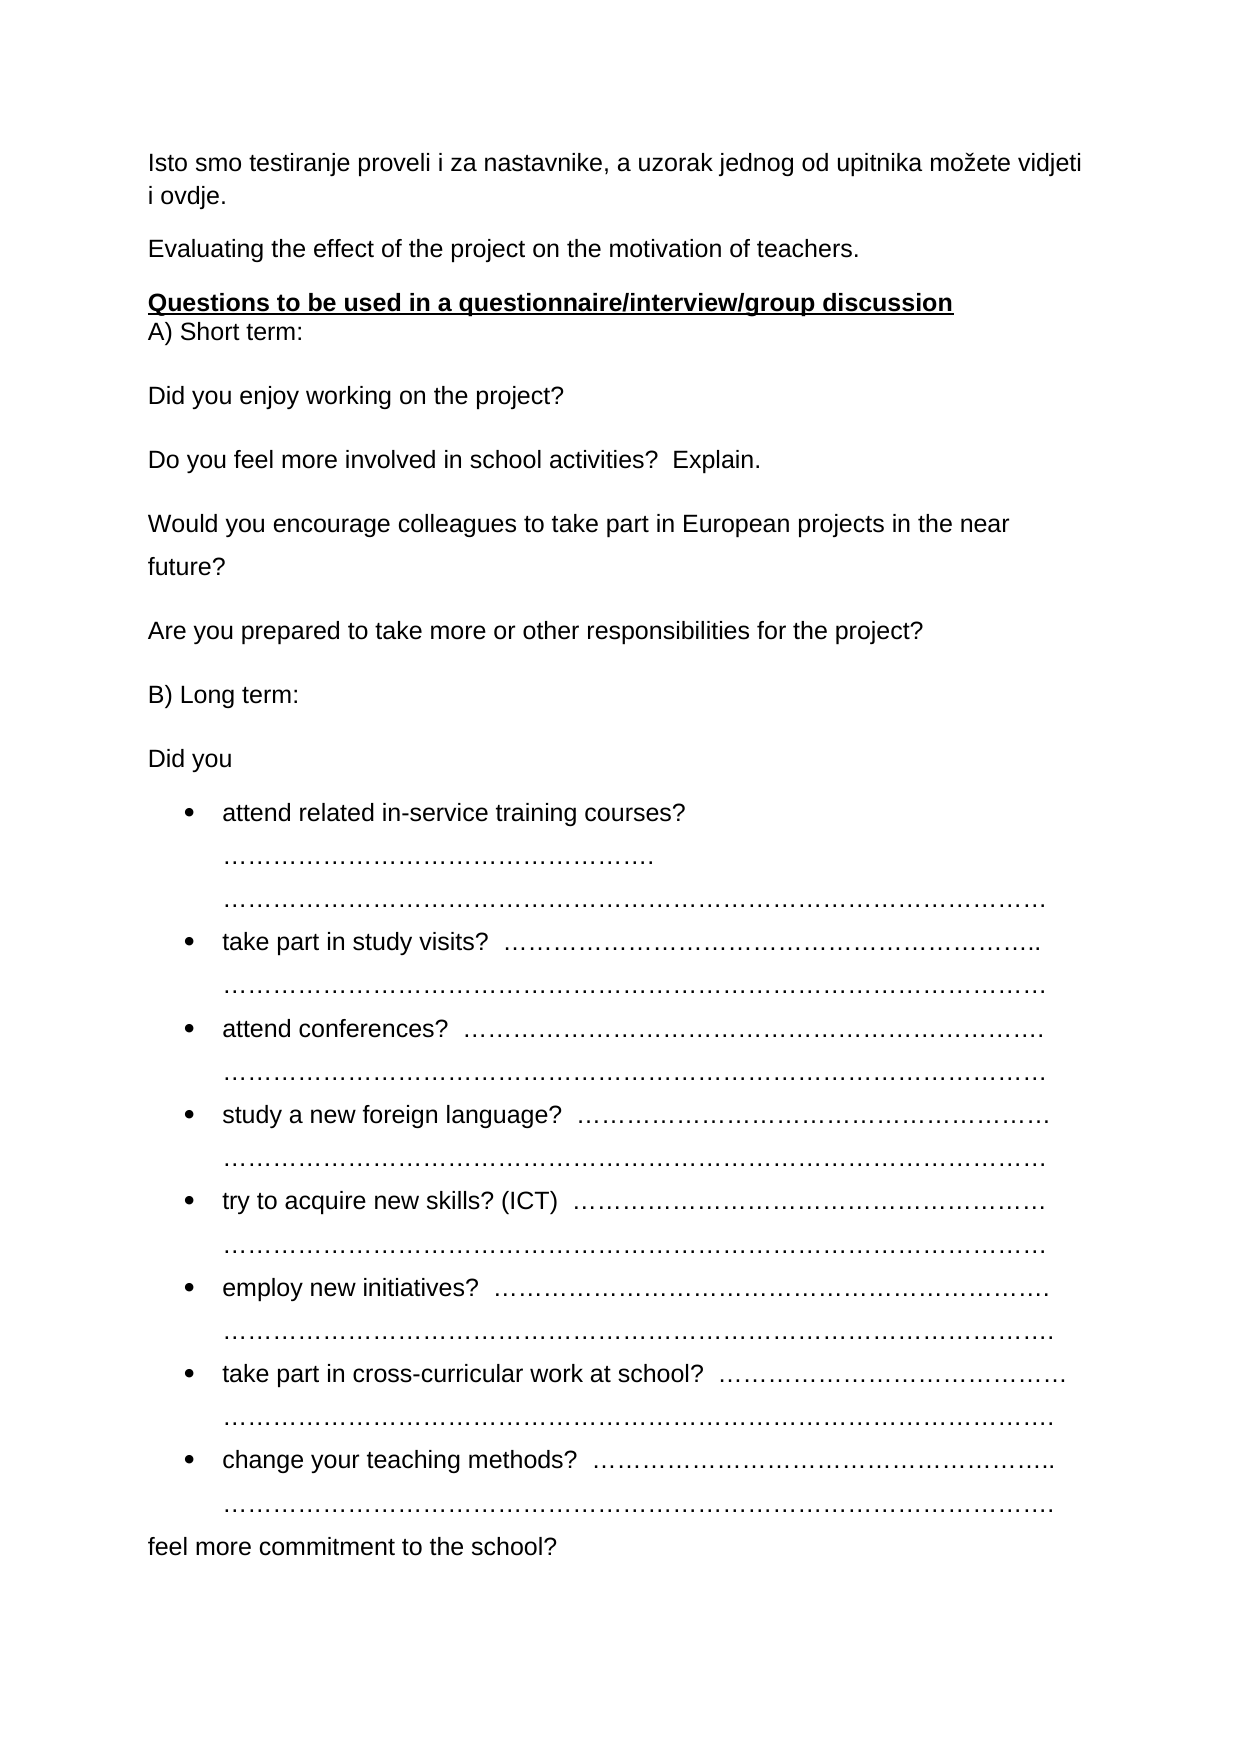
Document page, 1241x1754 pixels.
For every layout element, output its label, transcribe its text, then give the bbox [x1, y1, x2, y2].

text Evaluating the effect of the project on the motivation of teachers. [148, 234, 1093, 263]
text Do you feel more involved in school activities? Explain. [148, 445, 1093, 474]
text feel more commitment to the school? [148, 1532, 1093, 1561]
list study a new foreign language? ………………………………………………… ……………………………………………………………………………………… [185, 1100, 1093, 1172]
text B) Long term: [148, 680, 1093, 709]
text Did you enjoy working on the project? [148, 381, 1093, 410]
list change your teaching methods? ……………………………………………….. ………………………………………………………………………………………. [185, 1445, 1093, 1517]
list attend related in-service training courses? ……………………………………………. ……………………………………………………………………………………… [185, 798, 1093, 913]
list take part in cross-curricular work at school? …………………………………… ………………………………………………………………………………………. [185, 1359, 1093, 1431]
text A) Short term: [148, 317, 1093, 346]
list try to acquire new skills? (ICT) ………………………………………………… ……………………………………………………………………………………… [185, 1186, 1093, 1258]
text Isto smo testiranje proveli i za nastavnike, a uzorak jednog od upitnika možete vidjeti i ovdje. [148, 148, 1093, 209]
text Are you prepared to take more or other responsibilities for the project? [148, 616, 1093, 645]
list take part in study visits? ……………………………………………………….. ……………………………………………………………………………………… [185, 927, 1093, 999]
subtitle Questions to be used in a questionnaire/interview/group discussion [148, 288, 1093, 317]
list employ new initiatives? …………………………………………………………. ………………………………………………………………………………………. [185, 1273, 1093, 1345]
text Did you [148, 744, 1093, 773]
text Would you encourage colleagues to take part in European projects in the near future? [148, 509, 1093, 581]
list attend conferences? ……………………………………………………………. ……………………………………………………………………………………… [185, 1014, 1093, 1086]
